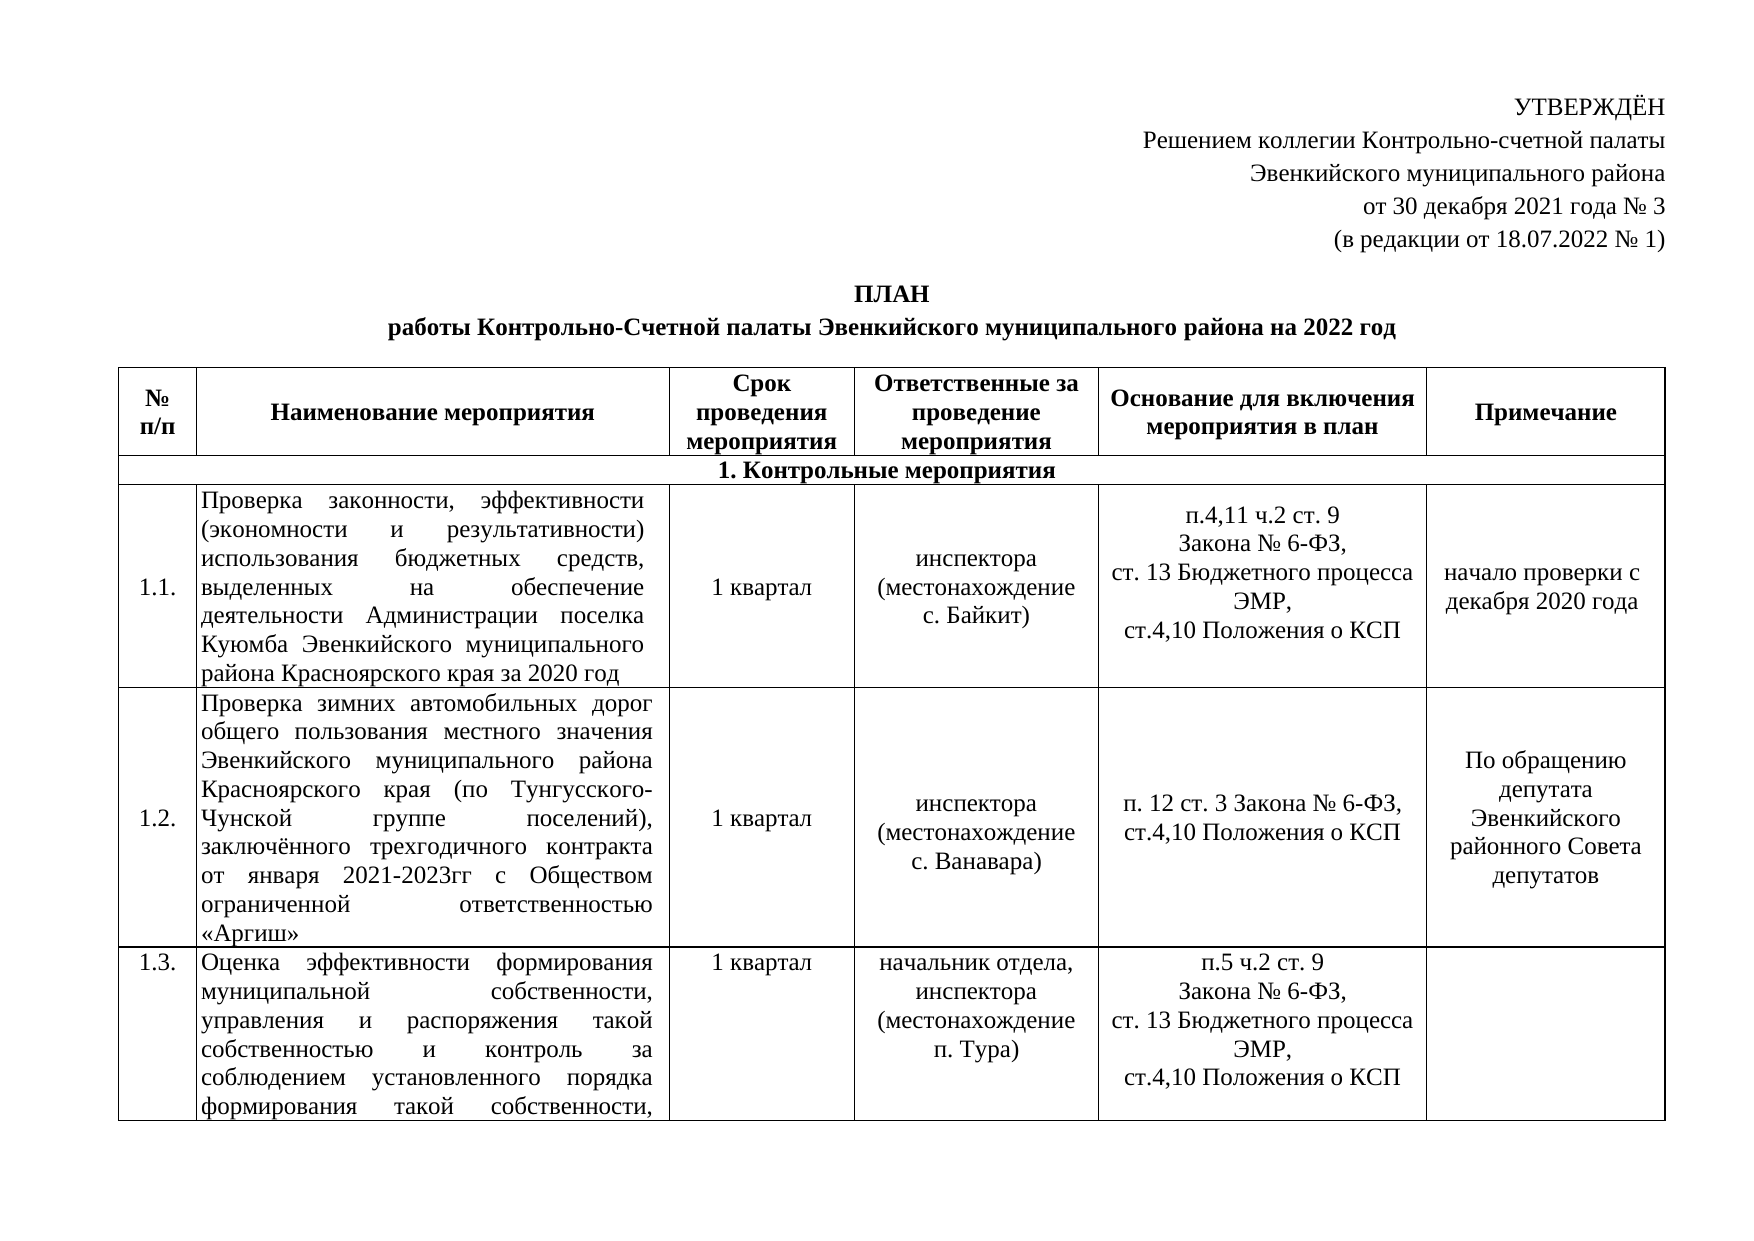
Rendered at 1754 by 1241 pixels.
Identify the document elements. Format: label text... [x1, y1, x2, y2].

text работы Контрольно-Счетной палаты Эвенкийского муниципального района на 2022 год [118, 312, 1665, 341]
table_header Примечание [1427, 368, 1664, 454]
table_cell п. 12 ст. 3 Закона № 6-ФЗ, ст.4,10 Положения о КСП [1099, 688, 1426, 946]
table_header Наименование мероприятия [197, 368, 669, 454]
table_cell 1.3. [119, 948, 196, 1120]
table_cell 1 квартал [670, 948, 854, 1120]
table_cell п.4,11 ч.2 ст. 9 Закона № 6-ФЗ, ст. 13 Бюджетного процесса ЭМР, ст.4,10 Положения о КСП [1099, 485, 1426, 687]
text УТВЕРЖДЁН [989, 92, 1665, 121]
table_cell начало проверки с декабря 2020 года [1427, 485, 1664, 687]
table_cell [197, 948, 669, 1120]
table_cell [1099, 948, 1426, 1120]
table_header № п/п [119, 368, 196, 454]
table_header Срок проведения мероприятия [670, 368, 854, 454]
table_cell Проверка зимних автомобильных дорог общего пользования местного значения Эвенкийского муниципального района Красноярского края (по Тунгусского-Чунской группе поселений), заключённого трехгодичного контракта от января 2021-2023гг с Обществом ограниченной ответственностью «Аргиш» [197, 688, 669, 946]
text Решением коллегии Контрольно-счетной палаты [989, 125, 1665, 154]
table_cell 1.2. [119, 688, 196, 946]
table_header Основание для включения мероприятия в план [1099, 368, 1426, 454]
text (в редакции от 18.07.2022 № 1) [989, 224, 1665, 253]
table_cell инспектора (местонахождение с. Байкит) [855, 485, 1098, 687]
table_cell 1 квартал [670, 688, 854, 946]
table_cell 1 квартал [670, 485, 854, 687]
text план [118, 279, 1665, 308]
table_cell Проверка законности, эффективности (экономности и результативности) использования бюджетных средств, выделенных на обеспечение деятельности Администрации поселка Куюмба Эвенкийского муниципального района Красноярского края за 2020 год [197, 485, 669, 687]
table_cell 1.1. [119, 485, 196, 687]
table_cell По обращению депутата Эвенкийского районного Совета депутатов [1427, 688, 1664, 946]
table_header Ответственные за проведение мероприятия [855, 368, 1098, 454]
text Эвенкийского муниципального района [989, 158, 1665, 187]
table_cell 1. Контрольные мероприятия [119, 456, 1664, 484]
table_cell [1427, 948, 1664, 1120]
text от 30 декабря 2021 года № 3 [989, 191, 1665, 220]
table_cell инспектора (местонахождение с. Ванавара) [855, 688, 1098, 946]
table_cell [855, 948, 1098, 1120]
